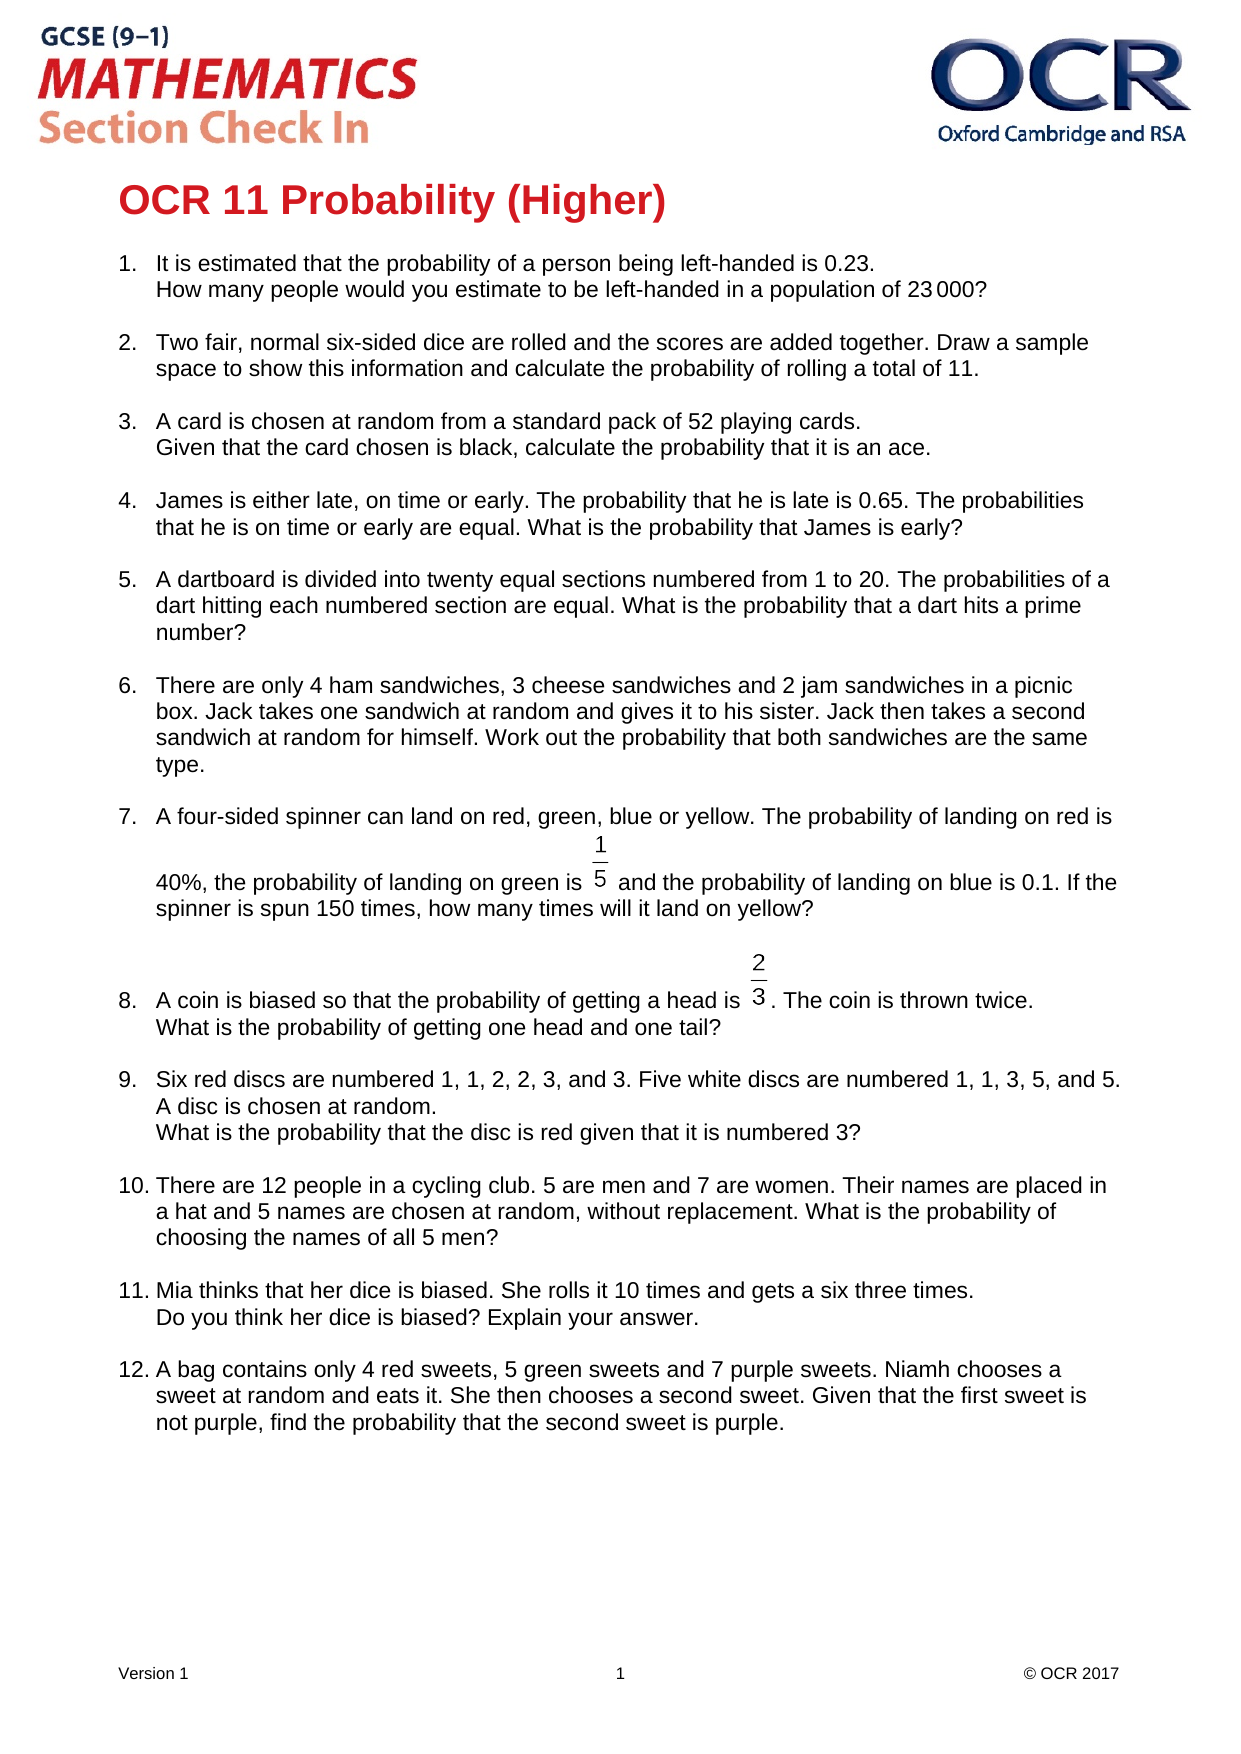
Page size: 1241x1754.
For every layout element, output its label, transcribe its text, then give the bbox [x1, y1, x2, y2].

list It is estimated that the probability of a person being left-handed is 0.23. [118, 250, 1122, 276]
list Two fair, normal six-sided dice are rolled and the scores are added together. Draw a sample space to show this information and calculate the probability of rolling a total of 11. [118, 329, 1122, 382]
list Given that the card chosen is black, calculate the probability that it is an ace. [156, 434, 1122, 461]
list Do you think her dice is biased? Explain your answer. [156, 1303, 1122, 1330]
list A bag contains only 4 red sweets, 5 green sweets and 7 purple sweets. Niamh chooses a sweet at random and eats it. She then chooses a second sweet. Given that the first sweet is not purple, find the probability that the second sweet is purple. [118, 1356, 1122, 1435]
picture [0, 0, 1236, 176]
list James is either late, on time or early. The probability that he is late is 0.65. The probabilities that he is on time or early are equal. What is the probability that James is early? [118, 487, 1122, 540]
list There are 12 people in a cycling club. 5 are men and 7 are women. Their names are placed in a hat and 5 names are chosen at random, without replacement. What is the probability of choosing the names of all 5 men? [118, 1172, 1122, 1251]
text How many people would you estimate to be left-handed in a population of 23 000? [156, 276, 1122, 303]
list Mia thinks that her dice is biased. She rolls it 10 times and gets a six three times. [118, 1277, 1122, 1303]
list What is the probability that the disc is red given that it is numbered 3? [156, 1119, 1122, 1145]
list There are only 4 ham sandwiches, 3 cheese sandwiches and 2 jam sandwiches in a picnic box. Jack takes one sandwich at random and gives it to his sister. Jack then takes a second sandwich at random for himself. Work out the probability that both sandwiches are the same type. [118, 672, 1122, 777]
list Six red discs are numbered 1, 1, 2, 2, 3, and 3. Five white discs are numbered 1, 1, 3, 5, and 5. A disc is chosen at random. [118, 1066, 1122, 1119]
text What is the probability of getting one head and one tail? [156, 1013, 1122, 1040]
list A four-sided spinner can land on red, green, blue or yellow. The probability of landing on red is 40%, the probability of landing on green is and the probability of landing on blue is 0.1. If the spinner is spun 150 times, how many times will it land on yellow? [118, 803, 1122, 921]
subtitle OCR 11 Probability (Higher) [118, 176, 1122, 223]
list A card is chosen at random from a standard pack of 52 playing cards. [118, 408, 1122, 434]
list A dartboard is divided into twenty equal sections numbered from 1 to 20. The probabilities of a dart hitting each numbered section are equal. What is the probability that a dart hits a prime number? [118, 566, 1122, 645]
list A coin is biased so that the probability of getting a head is . The coin is thrown twice. [118, 948, 1122, 1013]
